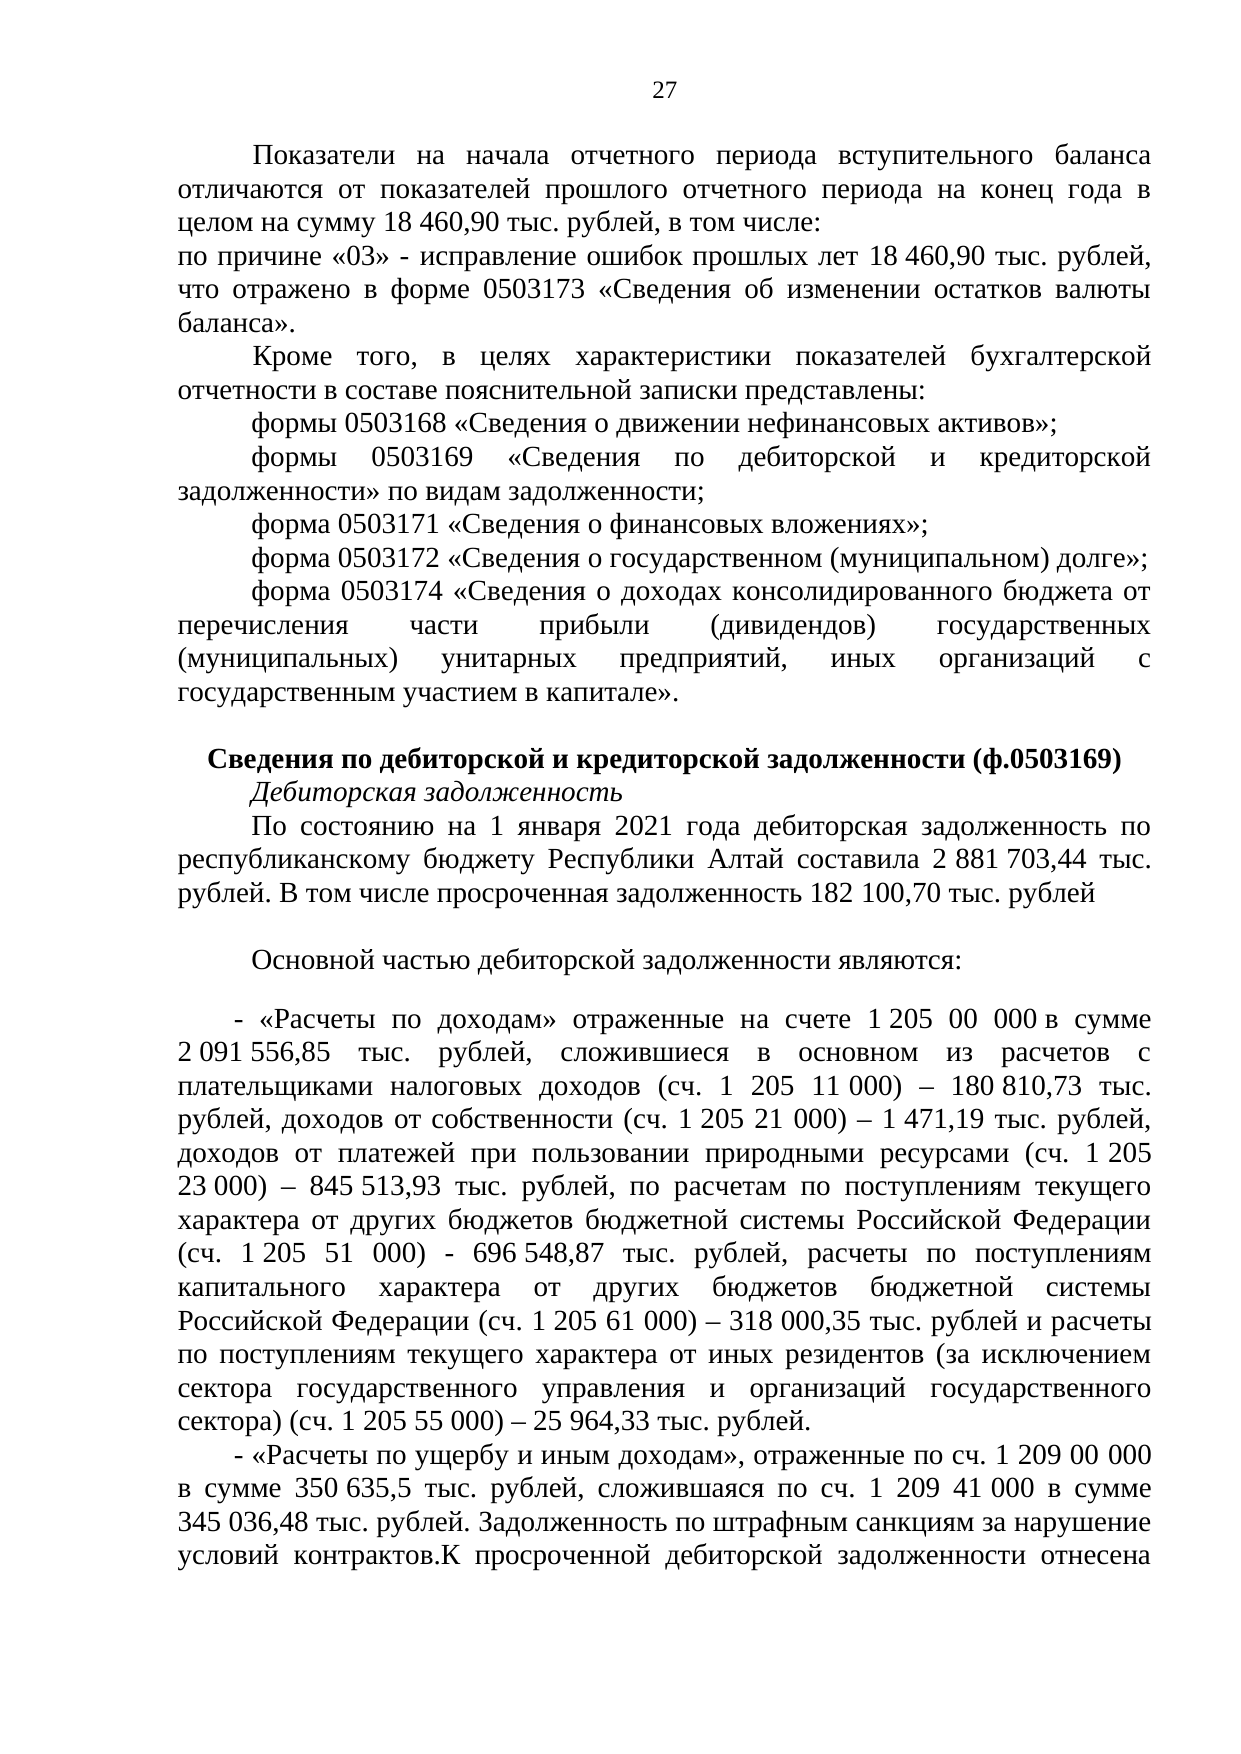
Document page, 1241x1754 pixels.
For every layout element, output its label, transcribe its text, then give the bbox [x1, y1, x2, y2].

text форма 0503172 «Сведения о государственном (муниципальном) долге»; [177, 540, 1152, 573]
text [177, 1437, 1152, 1571]
text формы 0503169 «Сведения по дебиторской и кредиторской задолженности» по видам задолженности; [177, 439, 1152, 506]
text Показатели на начала отчетного периода вступительного баланса отличаются от показателей прошлого отчетного периода на конец года в целом на сумму 18 460,90 тыс. рублей, в том числе: [177, 137, 1152, 238]
text Основной частью дебиторской задолженности являются: [177, 942, 1152, 976]
text форма 0503171 «Сведения о финансовых вложениях»; [177, 506, 1152, 540]
text Сведения по дебиторской и кредиторской задолженности (ф.0503169) [177, 741, 1152, 774]
text формы 0503168 «Сведения о движении нефинансовых активов»; [177, 406, 1152, 439]
text Дебиторская задолженность [177, 774, 1152, 808]
text По состоянию на 1 января 2021 года дебиторская задолженность по республиканскому бюджету Республики Алтай составила 2 881 703,44 тыс. рублей. В том числе просроченная задолженность 182 100,70 тыс. рублей [177, 808, 1152, 909]
text форма 0503174 «Сведения о доходах консолидированного бюджета от перечисления части прибыли (дивидендов) государственных (муниципальных) унитарных предприятий, иных организаций с государственным участием в капитале». [177, 573, 1152, 707]
text - «Расчеты по доходам» отраженные на счете 1 205 00 000 в сумме 2 091 556,85 тыс. рублей, сложившиеся в основном из расчетов с плательщиками налоговых доходов (сч. 1 205 11 000) – 180 810,73 тыс. рублей, доходов от собственности (сч. 1 205 21 000) – 1 471,19 тыс. рублей, доходов от платежей при пользовании природными ресурсами (сч. 1 205 23 000) – 845 513,93 тыс. рублей, по расчетам по поступлениям текущего характера от других бюджетов бюджетной системы Российской Федерации (сч. 1 205 51 000) - 696 548,87 тыс. рублей, расчеты по поступлениям капитального характера от других бюджетов бюджетной системы Российской Федерации (сч. 1 205 61 000) – 318 000,35 тыс. рублей и расчеты по поступлениям текущего характера от иных резидентов (за исключением сектора государственного управления и организаций государственного сектора) (сч. 1 205 55 000) – 25 964,33 тыс. рублей. [177, 1001, 1152, 1437]
text Кроме того, в целях характеристики показателей бухгалтерской отчетности в составе пояснительной записки представлены: [177, 338, 1152, 406]
text по причине «03» - исправление ошибок прошлых лет 18 460,90 тыс. рублей, что отражено в форме 0503173 «Сведения об изменении остатков валюты баланса». [177, 238, 1152, 338]
